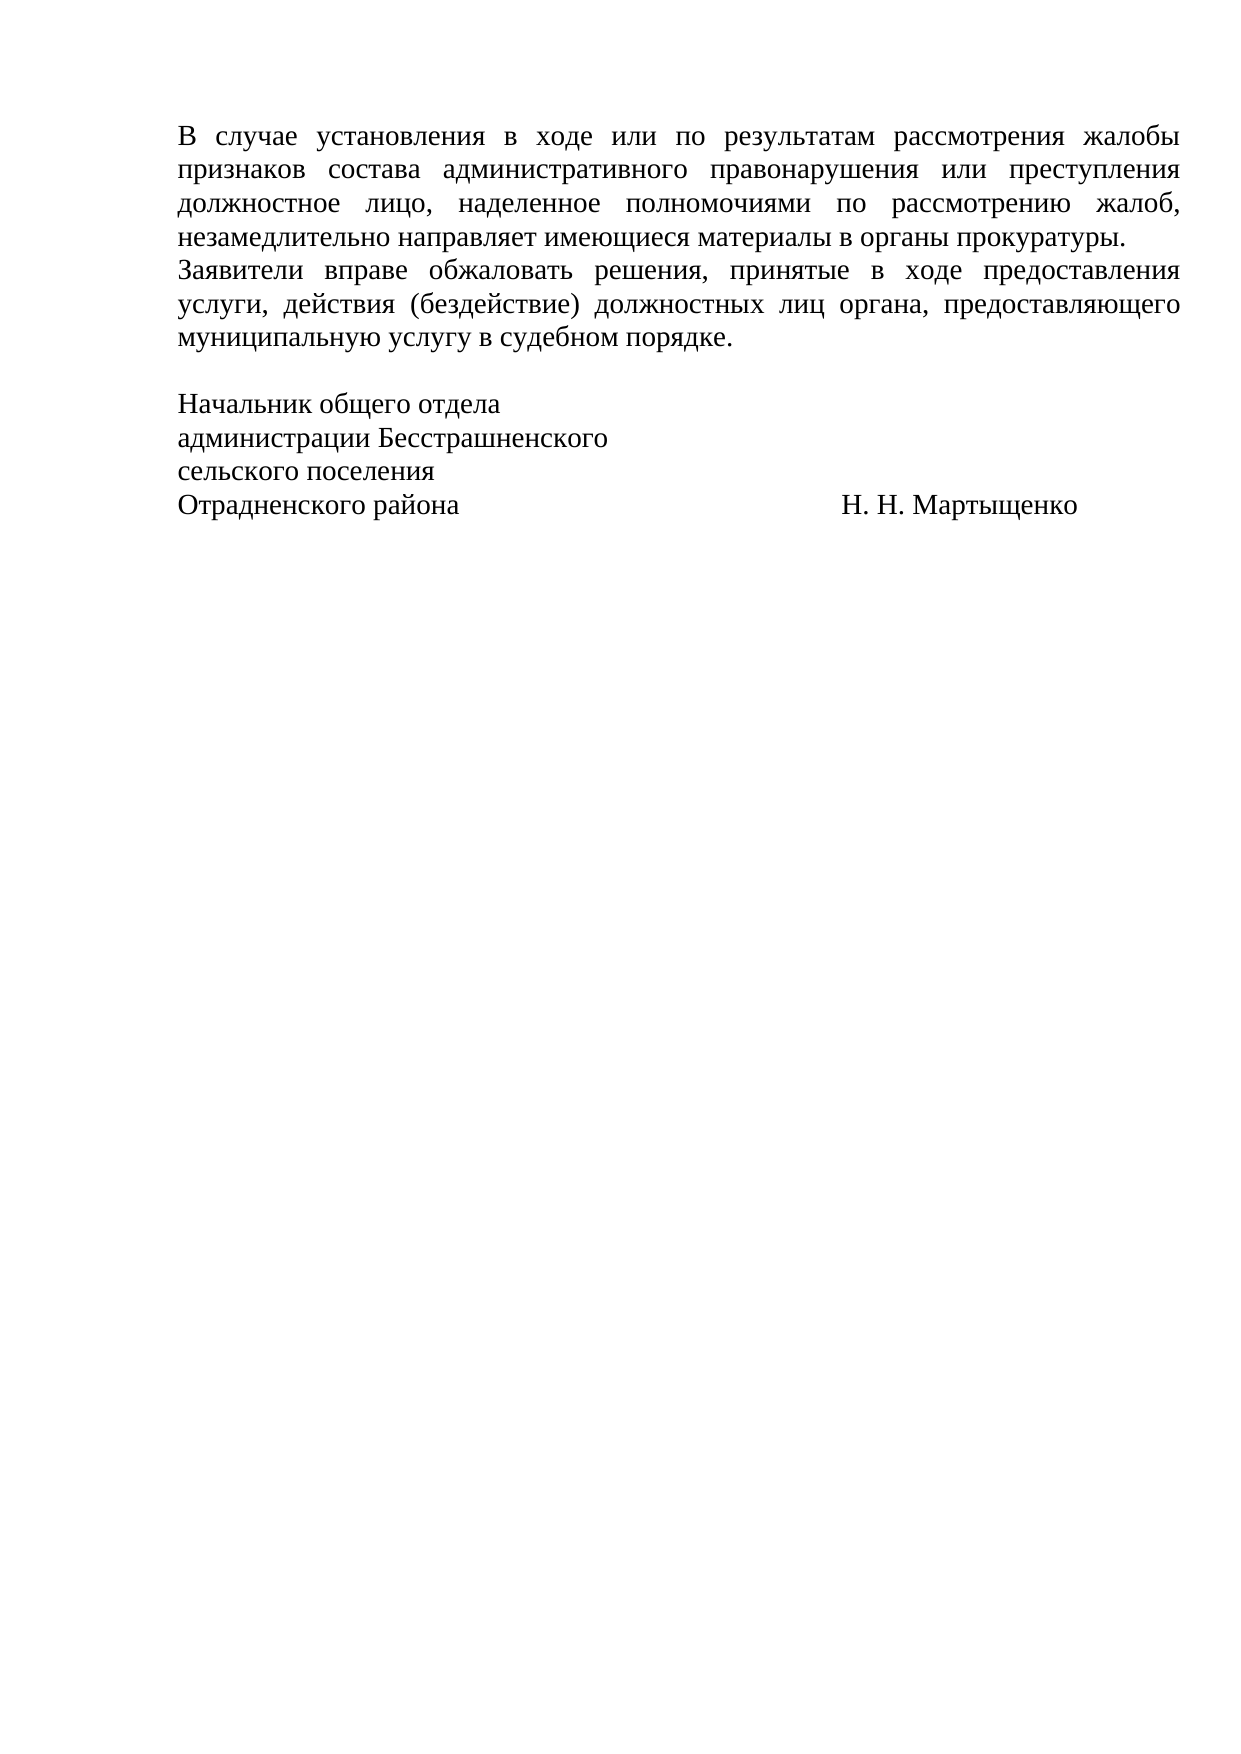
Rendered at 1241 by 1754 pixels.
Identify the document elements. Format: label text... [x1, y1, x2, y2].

text сельского поселения [177, 453, 1181, 487]
text Заявители вправе обжаловать решения, принятые в ходе предоставления услуги, действия (бездействие) должностных лиц органа, предоставляющего муниципальную услугу в судебном порядке. [177, 252, 1181, 353]
text Отрадненского района Н. Н. Мартыщенко [177, 487, 1181, 521]
text администрации Бесстрашненского [177, 420, 1181, 453]
text В случае установления в ходе или по результатам рассмотрения жалобы признаков состава административного правонарушения или преступления должностное лицо, наделенное полномочиями по рассмотрению жалоб, незамедлительно направляет имеющиеся материалы в органы прокуратуры. [177, 118, 1181, 252]
text Начальник общего отдела [177, 386, 1181, 420]
